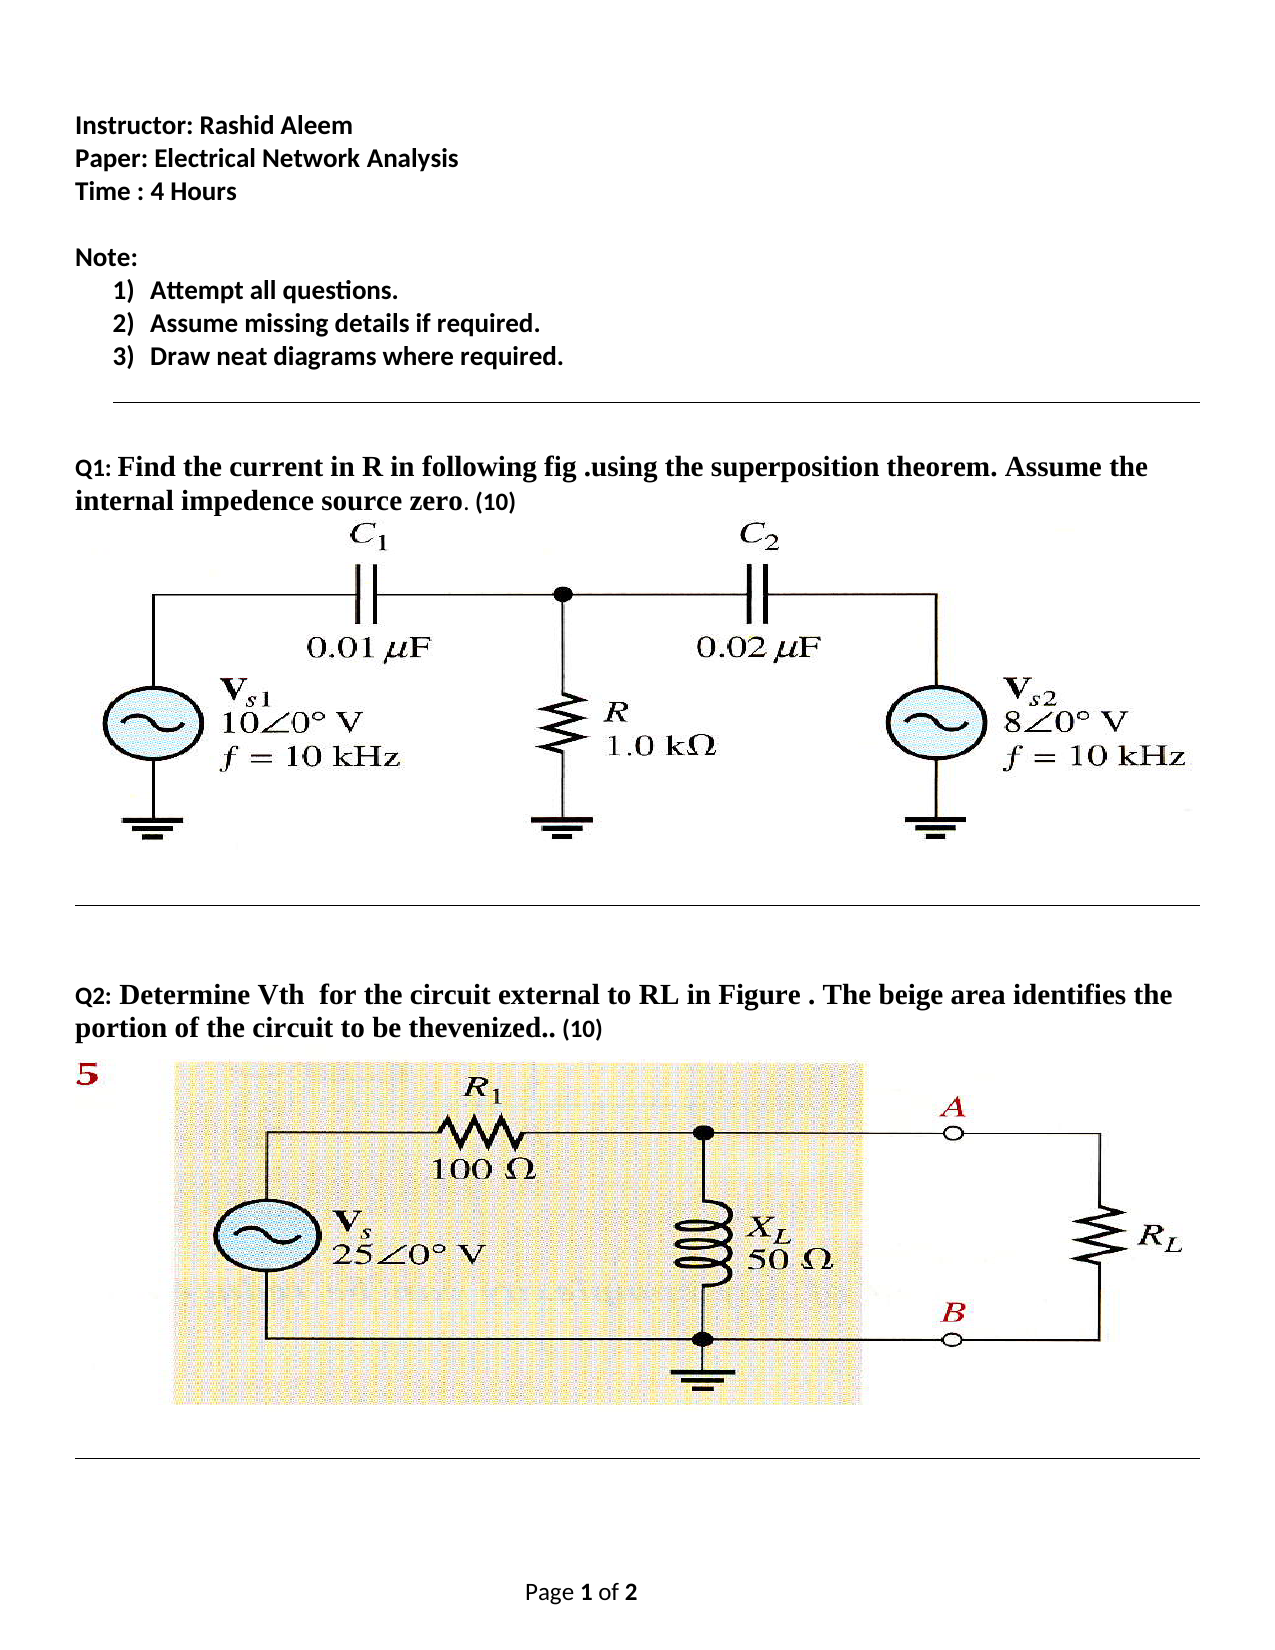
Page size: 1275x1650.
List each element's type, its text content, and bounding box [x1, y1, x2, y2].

list Draw neat diagrams where required. [112, 339, 1200, 372]
text Q2: Determine Vth for the circuit external to RL in Figure . The beige area identifies the portion of the circuit to be thevenized.. (10) [75, 977, 1200, 1044]
list Assume missing details if required. [112, 306, 1200, 339]
text Note: [75, 240, 1200, 273]
text Time : 4 Hours [75, 174, 1200, 207]
text Instructor: Rashid Aleem [75, 108, 1200, 141]
text Q1: Find the current in R in following fig .using the superposition theorem. Assume the internal impedence source zero. (10) [75, 449, 1200, 516]
text Paper: Electrical Network Analysis [75, 141, 1200, 174]
list Attempt all questions. [112, 273, 1200, 306]
